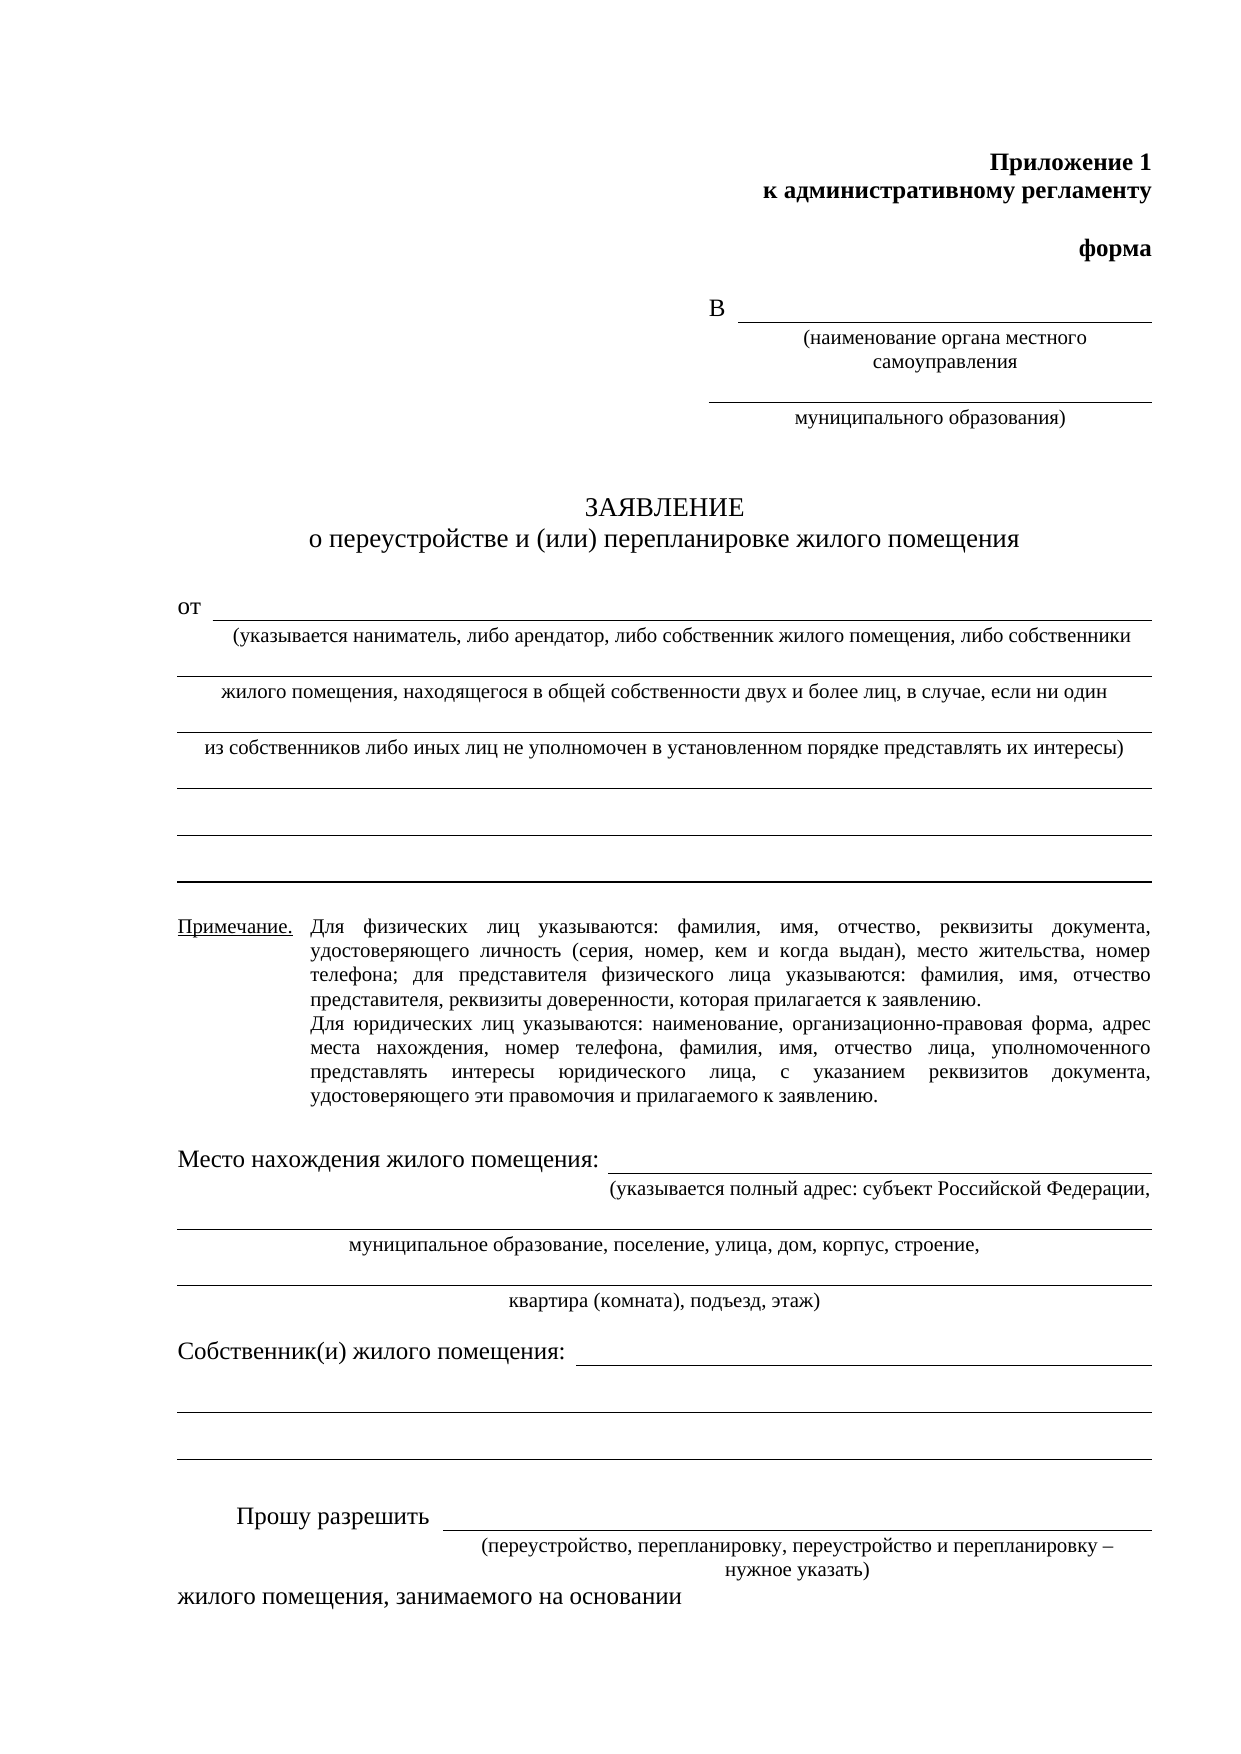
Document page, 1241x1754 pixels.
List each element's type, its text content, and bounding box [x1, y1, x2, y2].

text от [177, 591, 1152, 620]
text к административному регламенту [177, 176, 1152, 204]
text Прошу разрешить [177, 1501, 1152, 1530]
text Приложение 1 [177, 147, 1152, 176]
text Для юридических лиц указываются: наименование, организационно-правовая форма, адрес места нахождения, номер телефона, фамилия, имя, отчество лица, уполномоченного представлять интересы юридического лица, с указанием реквизитов документа, удостоверяющего эти правомочия и прилагаемого к заявлению. [310, 1011, 1152, 1107]
text муниципального образования) [709, 403, 1152, 429]
text форма [177, 233, 1152, 262]
text жилого помещения, занимаемого на основании [177, 1581, 1152, 1610]
text (указывается полный адрес: субъект Российской Федерации, [608, 1174, 1152, 1200]
text (указывается наниматель, либо арендатор, либо собственник жилого помещения, либо собственники [213, 621, 1152, 647]
text Заявление о переустройстве и (или) перепланировке жилого помещения [177, 491, 1152, 554]
text Собственник(и) жилого помещения: [177, 1336, 1152, 1365]
text муниципальное образование, поселение, улица, дом, корпус, строение, [177, 1230, 1152, 1256]
text квартира (комната), подъезд, этаж) [177, 1286, 1152, 1312]
text Место нахождения жилого помещения: [177, 1144, 1152, 1173]
text (наименование органа местного самоуправления [738, 323, 1152, 373]
text (переустройство, перепланировку, переустройство и перепланировку – нужное указать) [443, 1531, 1152, 1581]
text В [709, 293, 1152, 322]
text из собственников либо иных лиц не уполномочен в установленном порядке представлять их интересы) [177, 733, 1152, 759]
text Примечание. Для физических лиц указываются: фамилия, имя, отчество, реквизиты документа, удостоверяющего личность (серия, номер, кем и когда выдан), место жительства, номер телефона; для представителя физического лица указываются: фамилия, имя, отчество представителя, реквизиты доверенности, которая прилагается к заявлению. [177, 914, 1152, 1011]
text жилого помещения, находящегося в общей собственности двух и более лиц, в случае, если ни один [177, 677, 1152, 703]
